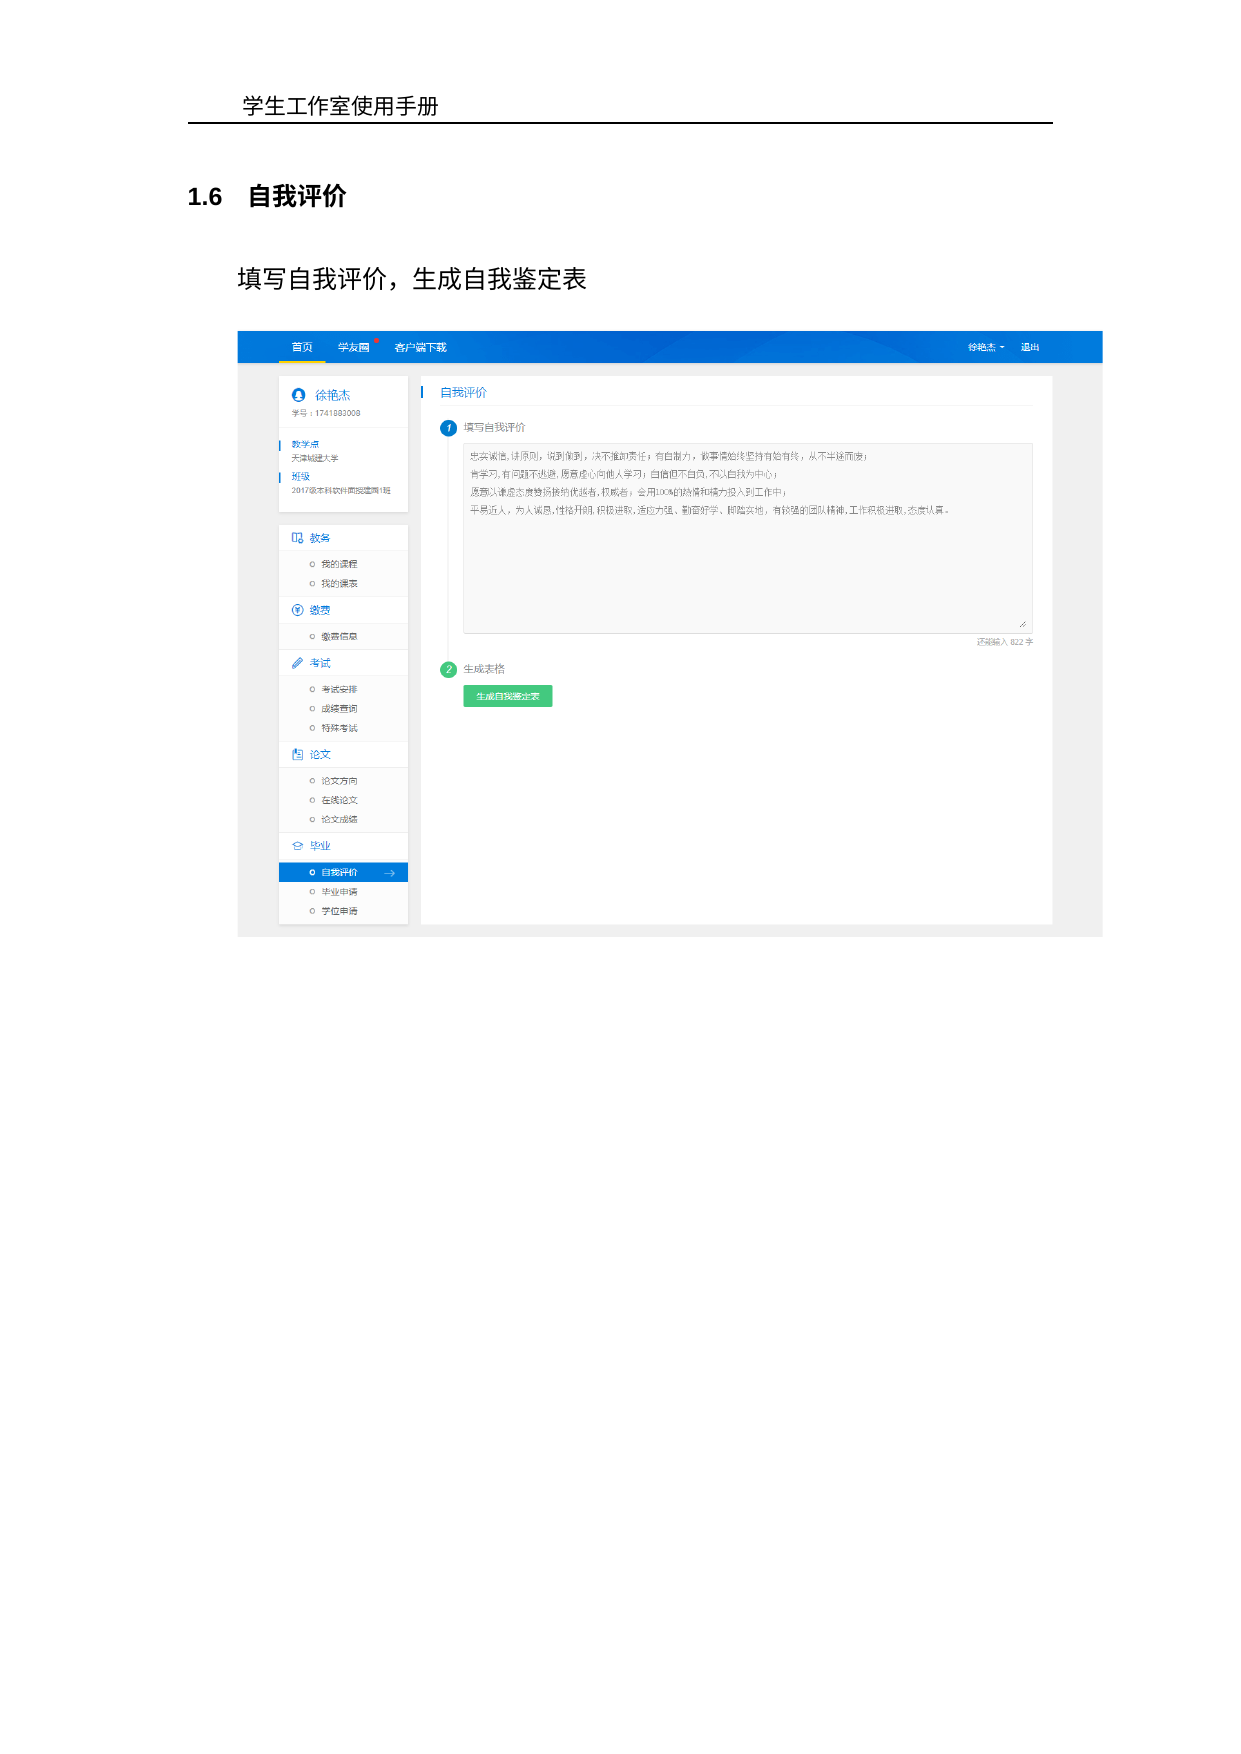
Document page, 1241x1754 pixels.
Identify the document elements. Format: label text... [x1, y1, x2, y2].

picture [237, 328, 1103, 937]
text 填写自我评价，生成自我鉴定表 [187, 245, 1053, 310]
subtitle 自我评价 [187, 162, 1053, 227]
